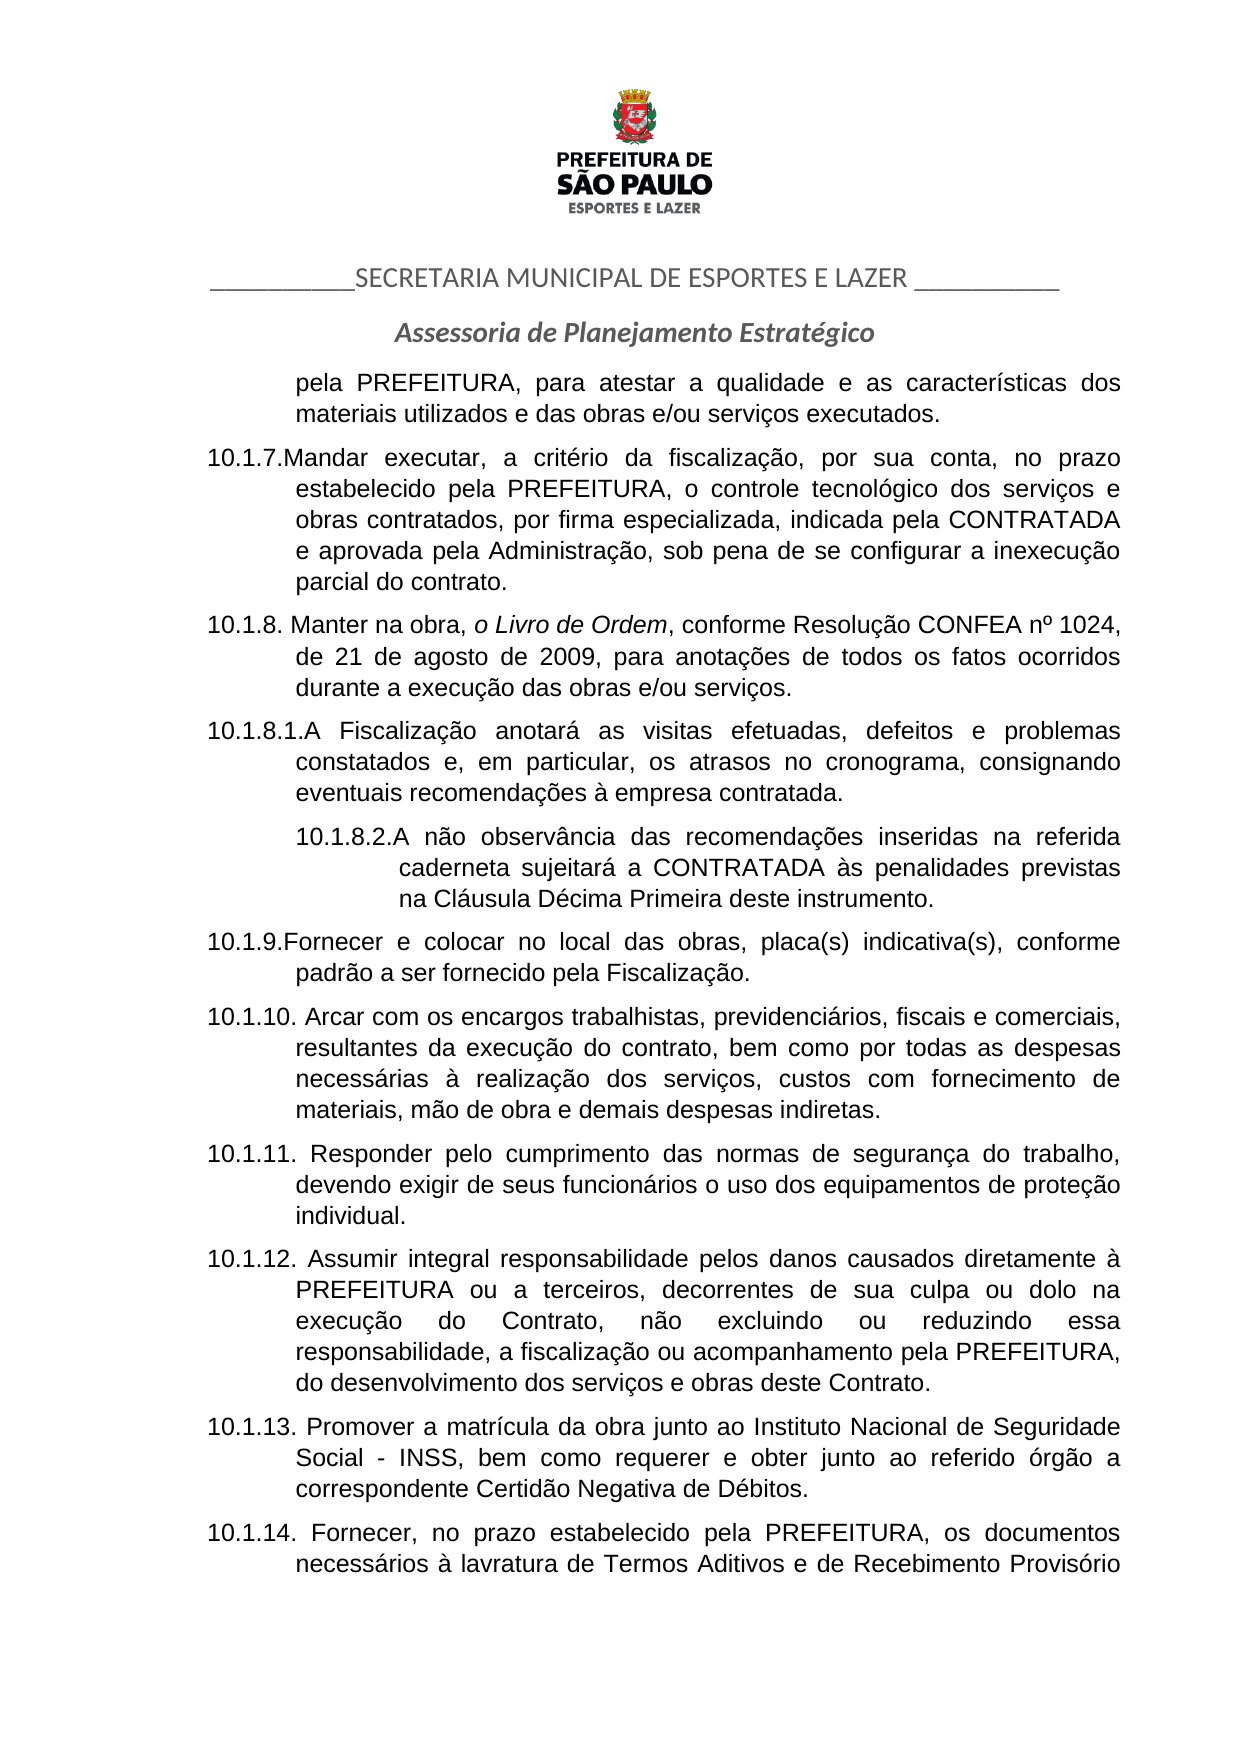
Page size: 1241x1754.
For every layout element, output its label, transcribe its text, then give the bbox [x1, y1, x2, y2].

text 10.1.11. Responder pelo cumprimento das normas de segurança do trabalho, devendo exigir de seus funcionários o uso dos equipamentos de proteção individual. [207, 1139, 1122, 1229]
text 10.1.12. Assumir integral responsabilidade pelos danos causados diretamente à PREFEITURA ou a terceiros, decorrentes de sua culpa ou dolo na execução do Contrato, não excluindo ou reduzindo essa responsabilidade, a fiscalização ou acompanhamento pela PREFEITURA, do desenvolvimento dos serviços e obras deste Contrato. [207, 1244, 1122, 1397]
picture [522, 66, 747, 236]
text 10.1.8.1.A Fiscalização anotará as visitas efetuadas, defeitos e problemas constatados e, em particular, os atrasos no cronograma, consignando eventuais recomendações à empresa contratada. [207, 716, 1122, 807]
text 10.1.10. Arcar com os encargos trabalhistas, previdenciários, fiscais e comerciais, resultantes da execução do contrato, bem como por todas as despesas necessárias à realização dos serviços, custos com fornecimento de materiais, mão de obra e demais despesas indiretas. [207, 1002, 1122, 1124]
text 10.1.7.Mandar executar, a critério da fiscalização, por sua conta, no prazo estabelecido pela PREFEITURA, o controle tecnológico dos serviços e obras contratados, por firma especializada, indicada pela CONTRATADA e aprovada pela Administração, sob pena de se configurar a inexecução parcial do contrato. [207, 443, 1122, 596]
text 10.1.13. Promover a matrícula da obra junto ao Instituto Nacional de Seguridade Social - INSS, bem como requerer e obter junto ao referido órgão a correspondente Certidão Negativa de Débitos. [207, 1412, 1122, 1503]
text 10.1.9.Fornecer e colocar no local das obras, placa(s) indicativa(s), conforme padrão a ser fornecido pela Fiscalização. [207, 927, 1122, 987]
text 10.1.8.2.A não observância das recomendações inseridas na referida caderneta sujeitará a CONTRATADA às penalidades previstas na Cláusula Décima Primeira deste instrumento. [295, 822, 1122, 913]
text 10.1.8. Manter na obra, o Livro de Ordem, conforme Resolução CONFEA nº 1024, de 21 de agosto de 2009, para anotações de todos os fatos ocorridos durante a execução das obras e/ou serviços. [207, 611, 1122, 701]
